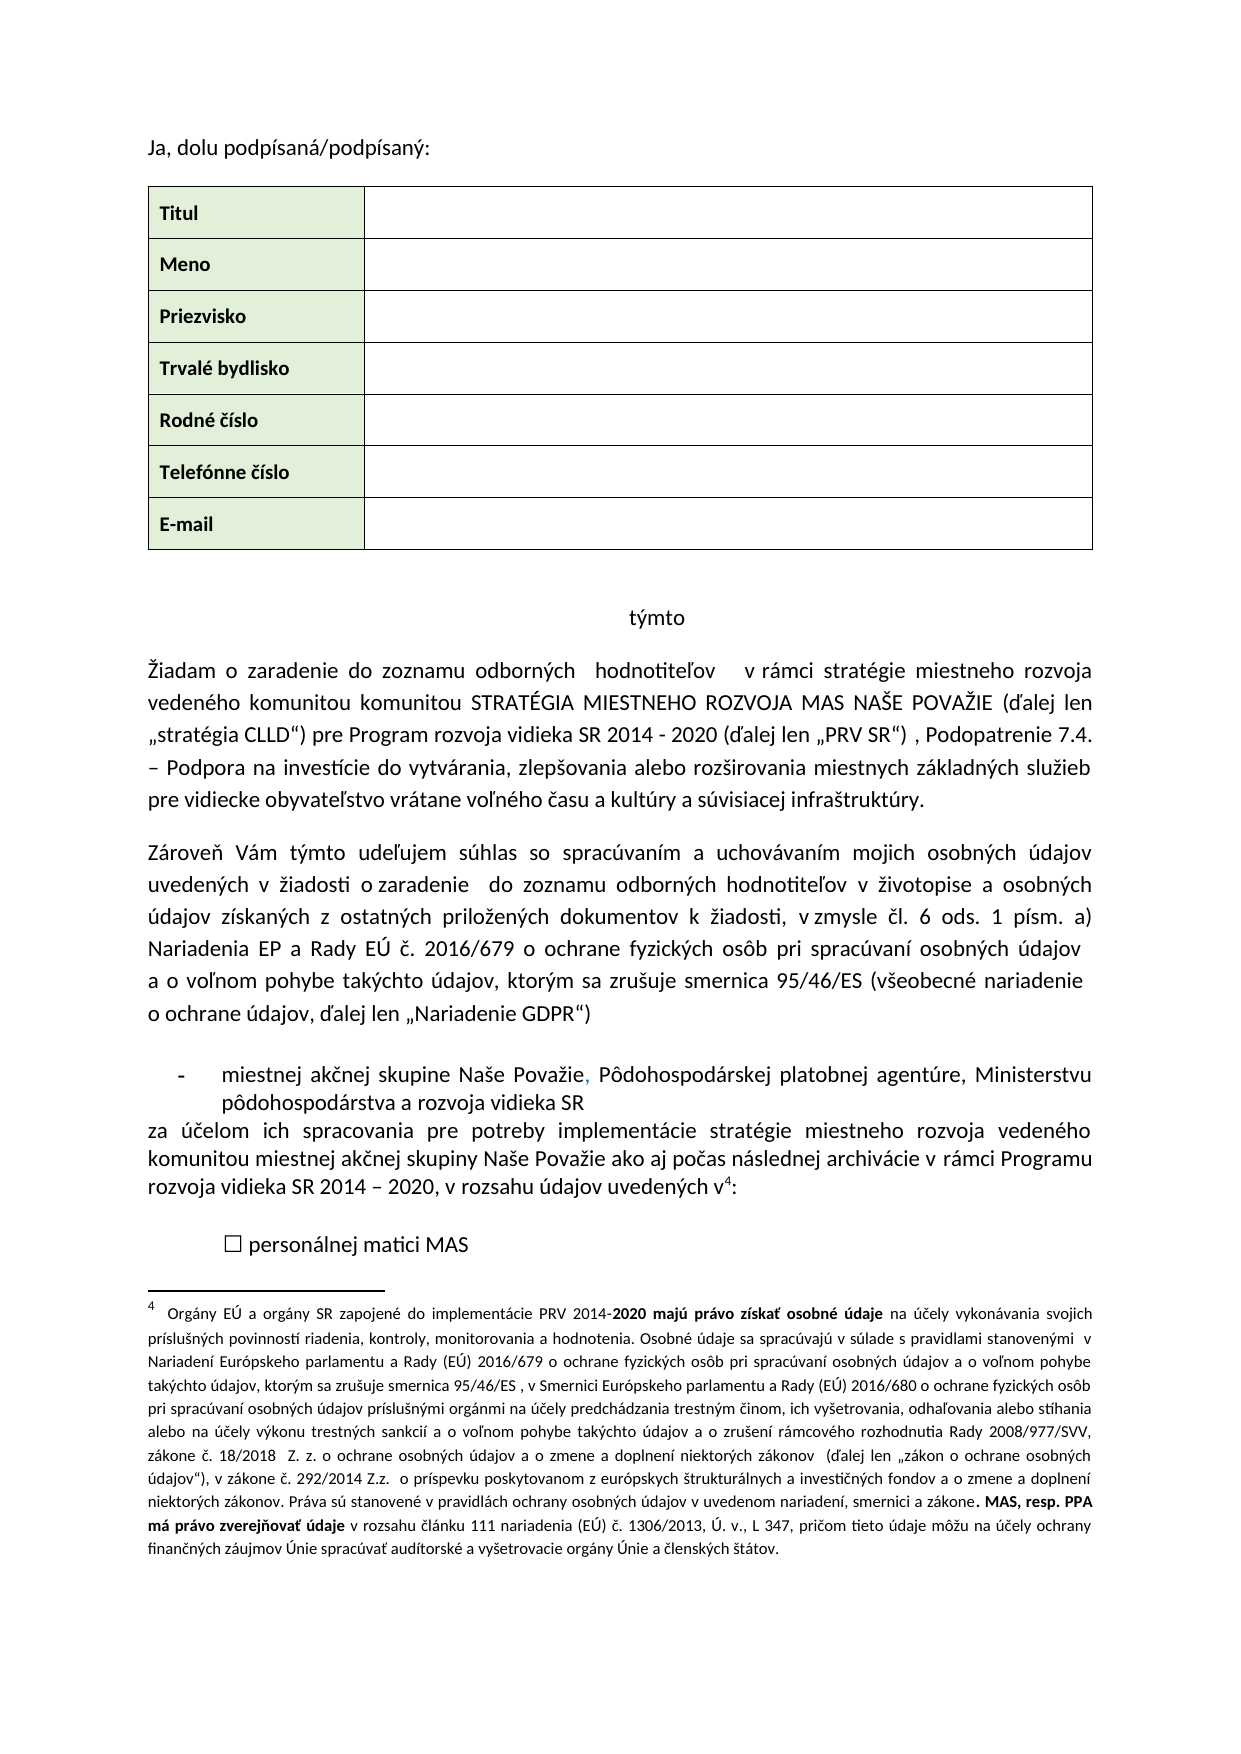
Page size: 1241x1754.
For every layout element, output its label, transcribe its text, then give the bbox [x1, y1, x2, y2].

table_cell [365, 446, 1092, 497]
text Ja, dolu podpísaná/podpísaný: [148, 133, 1093, 161]
table_cell Meno [149, 239, 364, 290]
table_cell Telefónne číslo [149, 446, 364, 497]
text týmto [148, 603, 1093, 631]
table_cell Priezvisko [149, 291, 364, 342]
table_cell Trvalé bydlisko [149, 343, 364, 393]
table_header Titul [149, 187, 364, 238]
table_header [365, 187, 1092, 238]
text ☐ personálnej matici MAS [223, 1228, 1093, 1259]
table_cell [365, 239, 1092, 290]
text za účelom ich spracovania pre potreby implementácie stratégie miestneho rozvoja vedeného komunitou miestnej akčnej skupiny Naše Považie ako aj počas následnej archivácie v rámci Programu rozvoja vidieka SR 2014 – 2020, v rozsahu údajov uvedených v: [148, 1116, 1093, 1200]
table_cell [365, 343, 1092, 393]
table_cell [365, 291, 1092, 342]
table_cell Rodné číslo [149, 395, 364, 445]
table_cell [365, 395, 1092, 445]
text Zároveň Vám týmto udeľujem súhlas so spracúvaním a uchovávaním mojich osobných údajov uvedených v žiadosti o zaradenie do zoznamu odborných hodnotiteľov v životopise a osobných údajov získaných z ostatných priložených dokumentov k žiadosti, v zmysle čl. 6 ods. 1 písm. a) Nariadenia EP a Rady EÚ č. 2016/679 o ochrane fyzických osôb pri spracúvaní osobných údajov a o voľnom pohybe takýchto údajov, ktorým sa zrušuje smernica 95/46/ES (všeobecné nariadenie o ochrane údajov, ďalej len „Nariadenie GDPR“) [148, 838, 1093, 1027]
list miestnej akčnej skupine Naše Považie, Pôdohospodárskej platobnej agentúre, Ministerstvu pôdohospodárstva a rozvoja vidieka SR [177, 1060, 1093, 1116]
text Žiadam o zaradenie do zoznamu odborných hodnotiteľov v rámci stratégie miestneho rozvoja vedeného komunitou komunitou STRATÉGIA MIESTNEHO ROZVOJA MAS NAŠE POVAŽIE (ďalej len „stratégia CLLD“) pre Program rozvoja vidieka SR 2014 - 2020 (ďalej len „PRV SR“) , Podopatrenie 7.4. – Podpora na investície do vytvárania, zlepšovania alebo rozširovania miestnych základných služieb pre vidiecke obyvateľstvo vrátane voľného času a kultúry a súvisiacej infraštruktúry. [148, 656, 1093, 813]
table_cell E-mail [149, 498, 364, 549]
table_cell [365, 498, 1092, 549]
